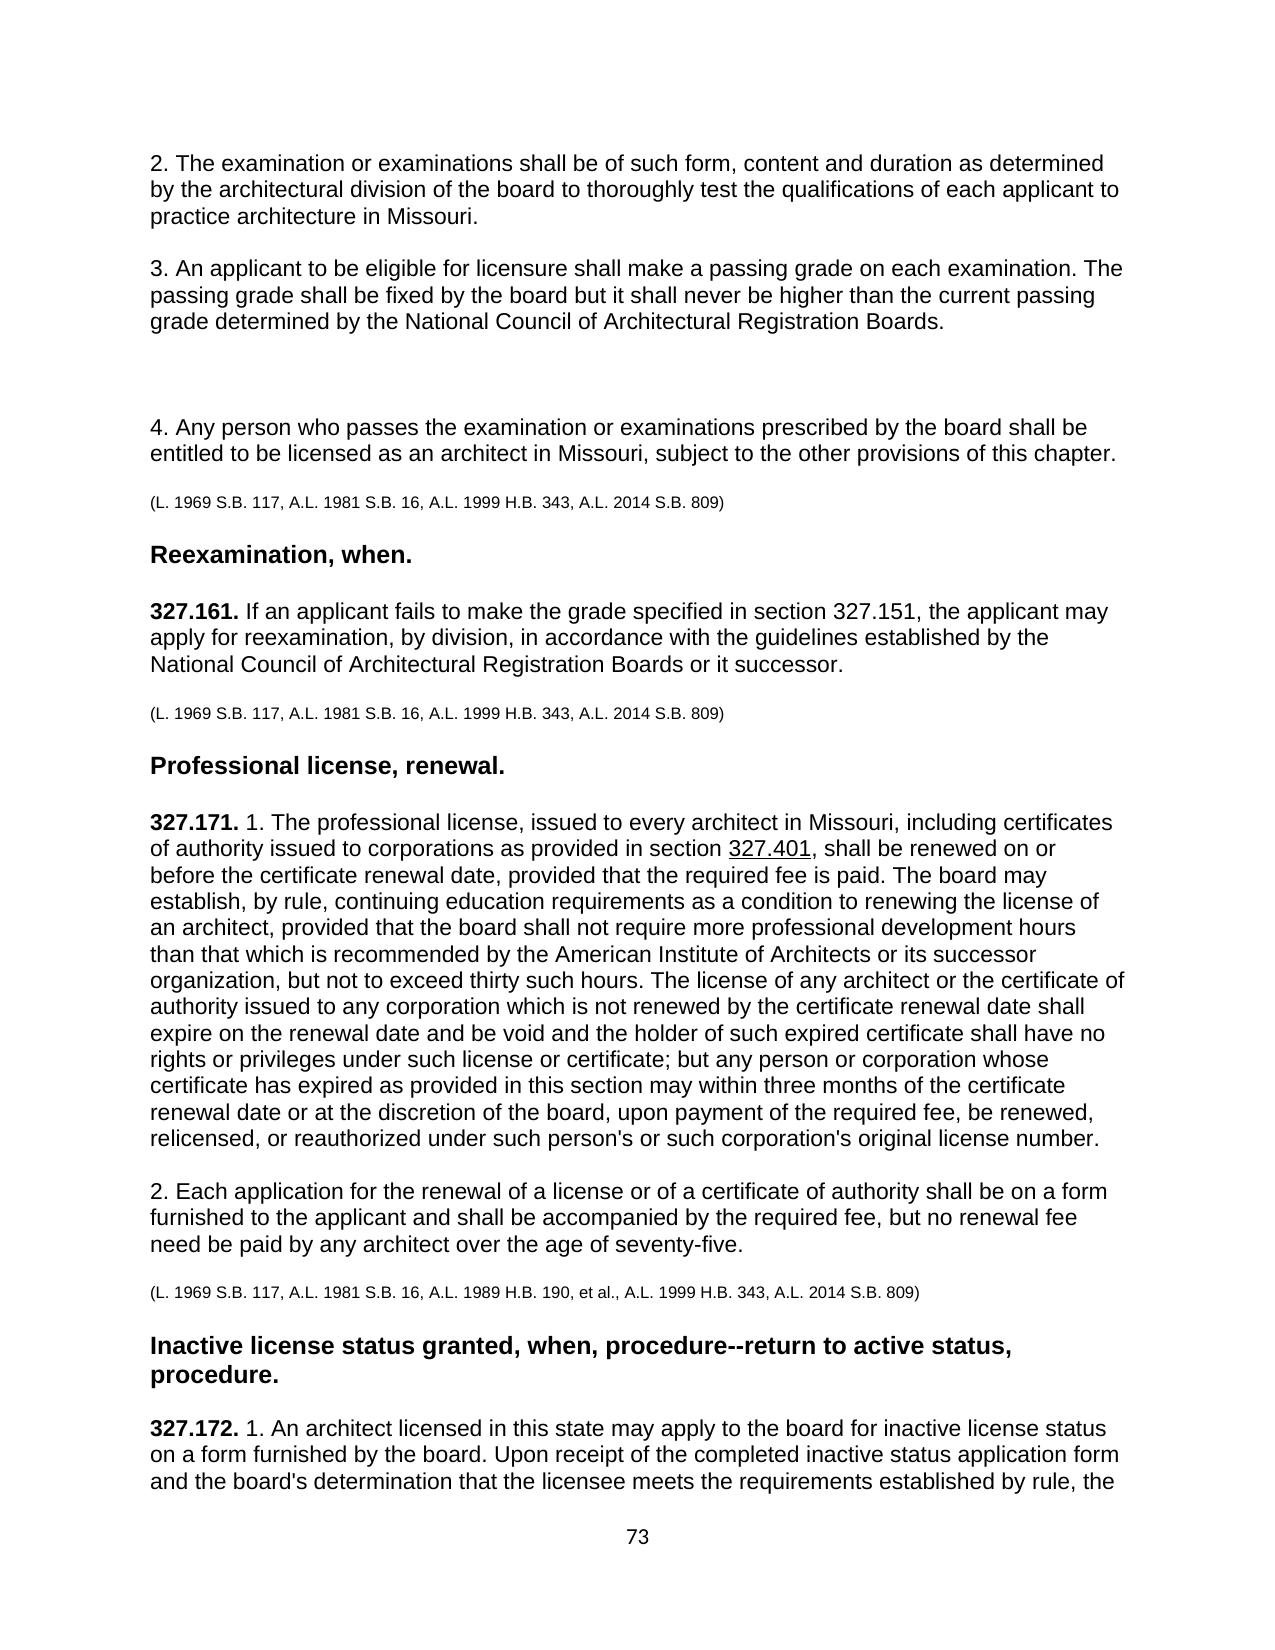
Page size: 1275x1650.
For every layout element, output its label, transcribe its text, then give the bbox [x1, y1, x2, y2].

text Professional license, renewal. [150, 751, 1125, 780]
text (L. 1969 S.B. 117, A.L. 1981 S.B. 16, A.L. 1999 H.B. 343, A.L. 2014 S.B. 809) [150, 493, 1125, 512]
text 327.171. 1. The professional license, issued to every architect in Missouri, including certificates of authority issued to corporations as provided in section 327.401, shall be renewed on or before the certificate renewal date, provided that the required fee is paid. The board may establish, by rule, continuing education requirements as a condition to renewing the license of an architect, provided that the board shall not require more professional development hours than that which is recommended by the American Institute of Architects or its successor organization, but not to exceed thirty such hours. The license of any architect or the certificate of authority issued to any corporation which is not renewed by the certificate renewal date shall expire on the renewal date and be void and the holder of such expired certificate shall have no rights or privileges under such license or certificate; but any person or corporation whose certificate has expired as provided in this section may within three months of the certificate renewal date or at the discretion of the board, upon payment of the required fee, be renewed, relicensed, or reauthorized under such person's or such corporation's original license number. [150, 809, 1125, 1151]
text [150, 1415, 1125, 1494]
text 2. The examination or examinations shall be of such form, content and duration as determined by the architectural division of the board to thoroughly test the qualifications of each applicant to practice architecture in Missouri. [150, 150, 1125, 229]
text (L. 1969 S.B. 117, A.L. 1981 S.B. 16, A.L. 1989 H.B. 190, et al., A.L. 1999 H.B. 343, A.L. 2014 S.B. 809) [150, 1283, 1125, 1302]
text Reexamination, when. [150, 541, 1125, 569]
text 3. An applicant to be eligible for licensure shall make a passing grade on each examination. The passing grade shall be fixed by the board but it shall never be higher than the current passing grade determined by the National Council of Architectural Registration Boards. [150, 255, 1125, 334]
text Inactive license status granted, when, procedure--return to active status, procedure. [150, 1331, 1125, 1389]
text (L. 1969 S.B. 117, A.L. 1981 S.B. 16, A.L. 1999 H.B. 343, A.L. 2014 S.B. 809) [150, 703, 1125, 723]
text 2. Each application for the renewal of a license or of a certificate of authority shall be on a form furnished to the applicant and shall be accompanied by the required fee, but no renewal fee need be paid by any architect over the age of seventy-five. [150, 1178, 1125, 1257]
text 4. Any person who passes the examination or examinations prescribed by the board shall be entitled to be licensed as an architect in Missouri, subject to the other provisions of this chapter. [150, 413, 1125, 466]
text 327.161. If an applicant fails to make the grade specified in section 327.151, the applicant may apply for reexamination, by division, in accordance with the guidelines established by the National Council of Architectural Registration Boards or it successor. [150, 598, 1125, 677]
